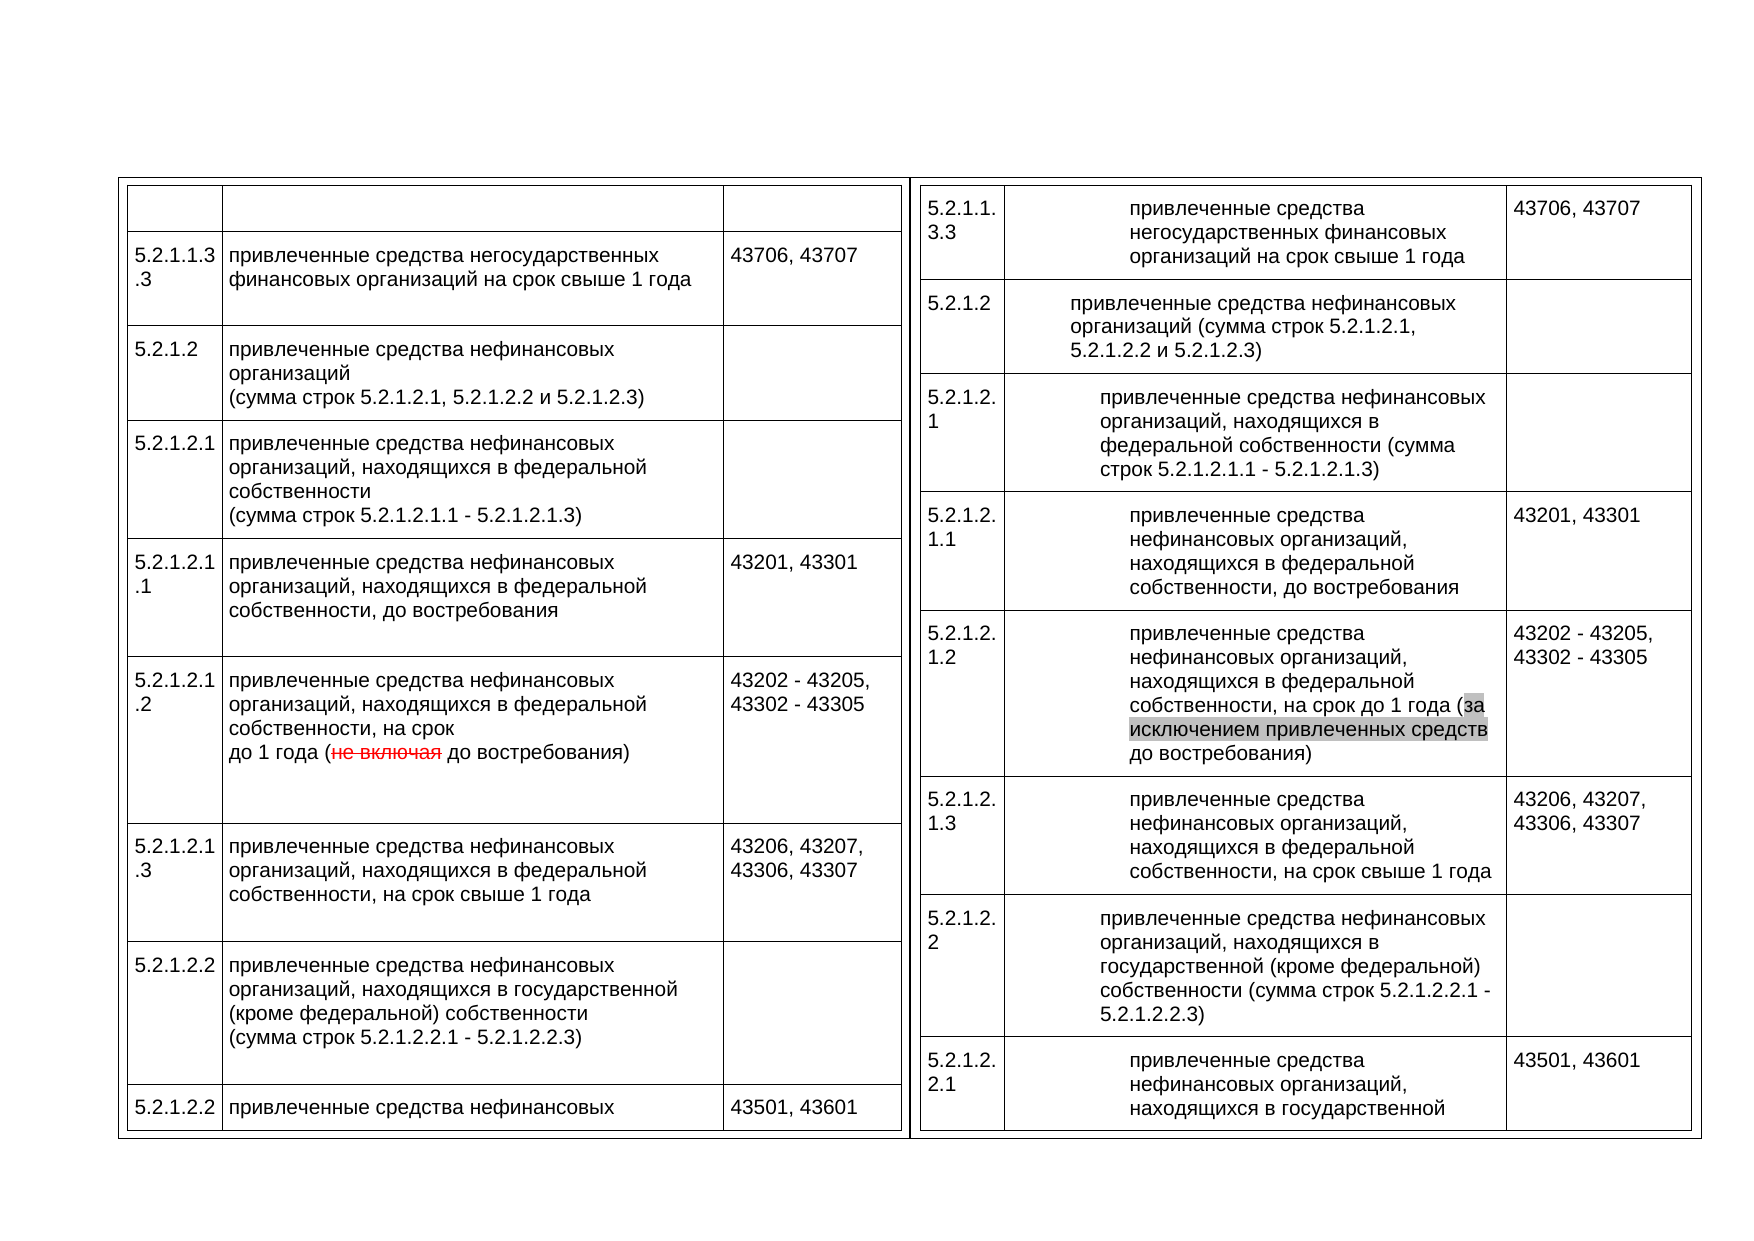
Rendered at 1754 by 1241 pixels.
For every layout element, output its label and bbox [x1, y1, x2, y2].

table_cell [911, 178, 1701, 1137]
table_cell [119, 178, 909, 1137]
